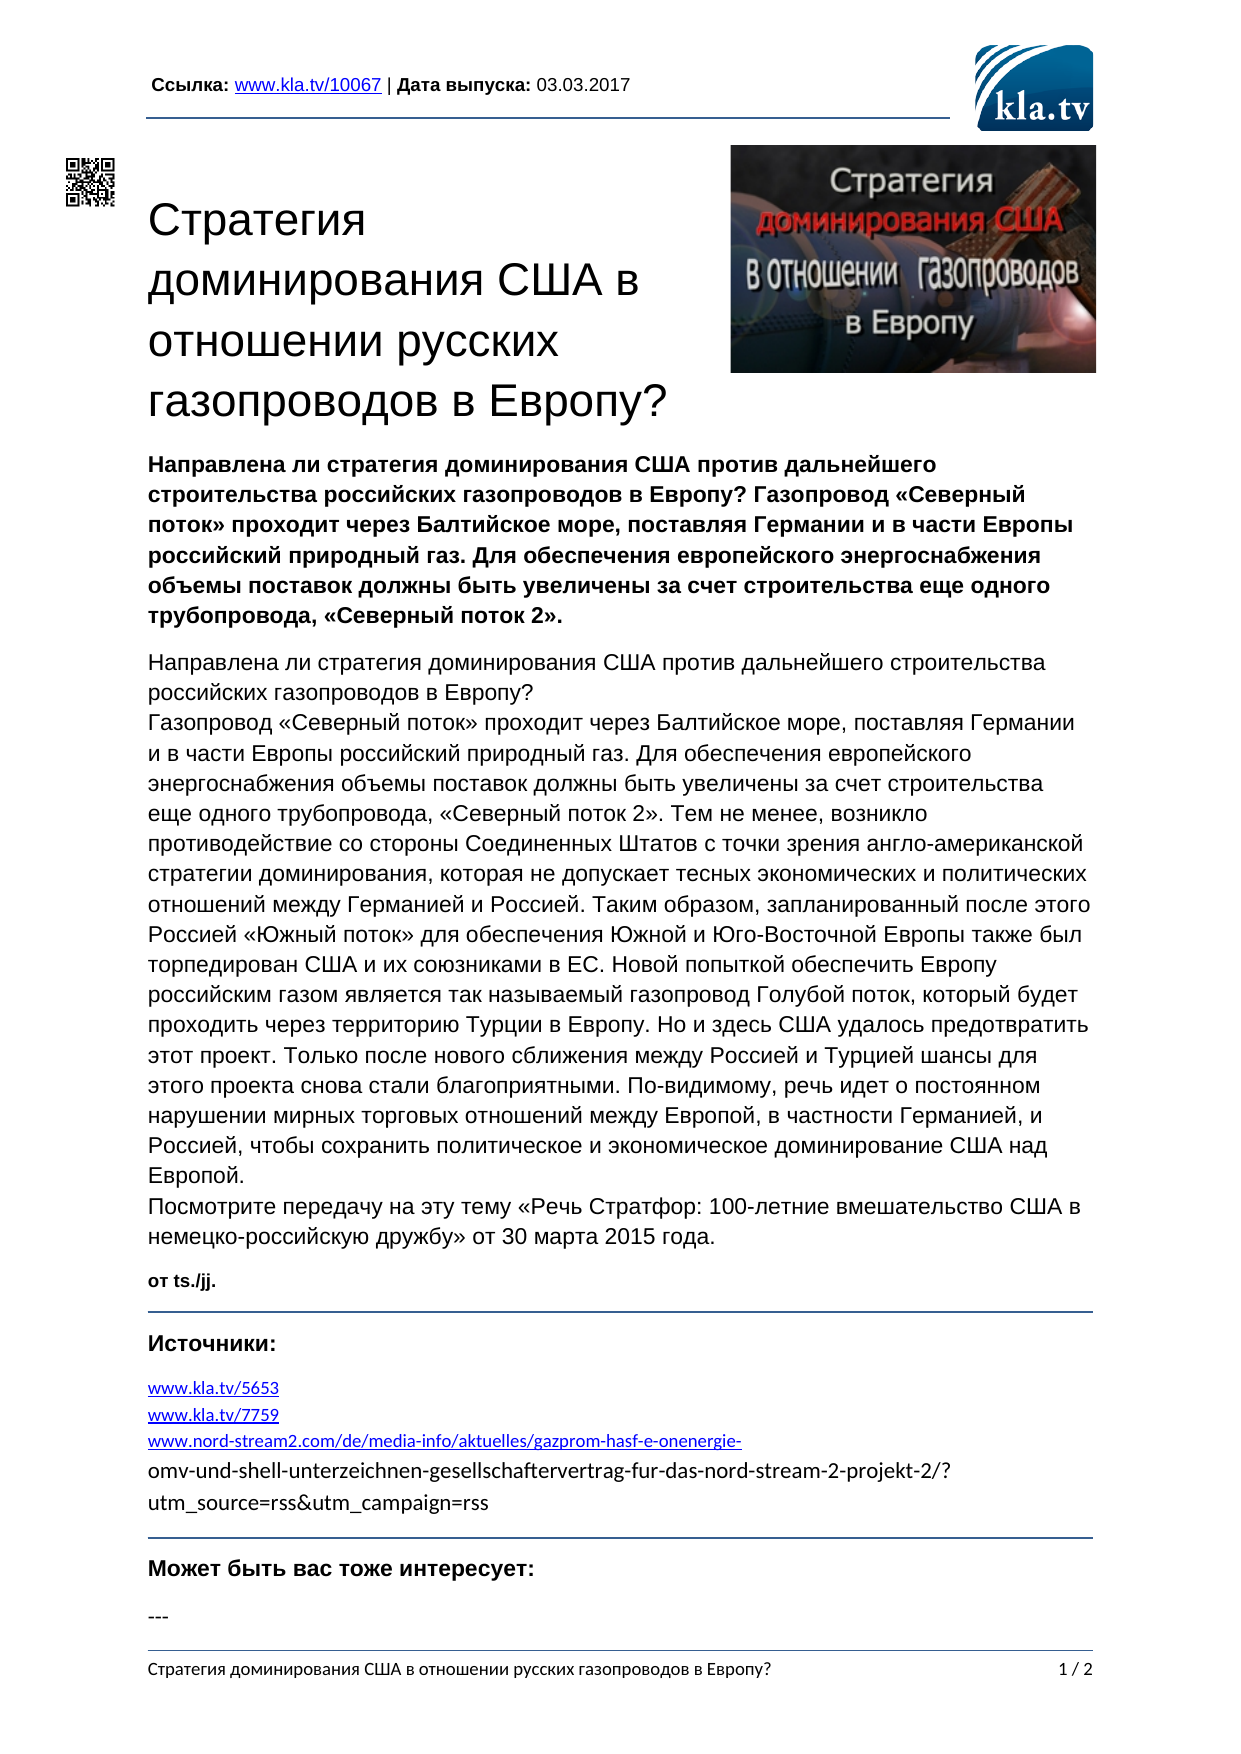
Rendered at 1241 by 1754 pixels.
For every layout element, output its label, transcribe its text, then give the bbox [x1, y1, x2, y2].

text от ts./jj. [148, 1270, 1093, 1291]
text Стратегия доминирования США в отношении русских газопроводов в Европу? [148, 192, 1093, 427]
text www.kla.tv/5653 www.kla.tv/7759 www.nord-stream2.com/de/media-info/aktuelles/gazprom-hasf-e-onenergie- omv-und-shell-unterzeichnen-gesellschaftervertrag-fur-das-nord-stream-2-projekt-2/?utm_source=rss&utm_campaign=rss [148, 1376, 1093, 1516]
text Направлена ли стратегия доминирования США против дальнейшего строительства российских газопроводов в Европу? Газопровод «Северный поток» проходит через Балтийское море, поставляя Германии и в части Европы российский природный газ. Для обеспечения европейского энергоснабжения объемы поставок должны быть увеличены за счет строительства еще одного трубопровода, «Северный поток 2». [148, 451, 1093, 628]
text Может быть вас тоже интересует: [148, 1539, 1093, 1582]
text --- [148, 1602, 1093, 1630]
text Направлена ли стратегия доминирования США против дальнейшего строительства российских газопроводов в Европу? Газопровод «Северный поток» проходит через Балтийское море, поставляя Германии и в части Европы российский природный газ. Для обеспечения европейского энергоснабжения объемы поставок должны быть увеличены за счет строительства еще одного трубопровода, «Северный поток 2». Тем не менее, возникло противодействие со стороны Соединенных Штатов с точки зрения англо-американской стратегии доминирования, которая не допускает тесных экономических и политических отношений между Германией и Россией. Таким образом, запланированный после этого Россией «Южный поток» для обеспечения Южной и Юго-Восточной Европы также был торпедирован США и их союзниками в ЕС. Новой попыткой обеспечить Европу российским газом является так называемый газопровод Голубой поток, который будет проходить через территорию Турции в Европу. Но и здесь США удалось предотвратить этот проект. Только после нового сближения между Россией и Турцией шансы для этого проекта снова стали благоприятными. По-видимому, речь идет о постоянном нарушении мирных торговых отношений между Европой, в частности Германией, и Россией, чтобы сохранить политическое и экономическое доминирование США над Европой. Посмотрите передачу на эту тему «Речь Стратфор: 100-летние вмешательство США в немецко-российскую дружбу» от 30 марта 2015 года. [148, 649, 1093, 1249]
text Источники: [148, 1313, 1093, 1356]
